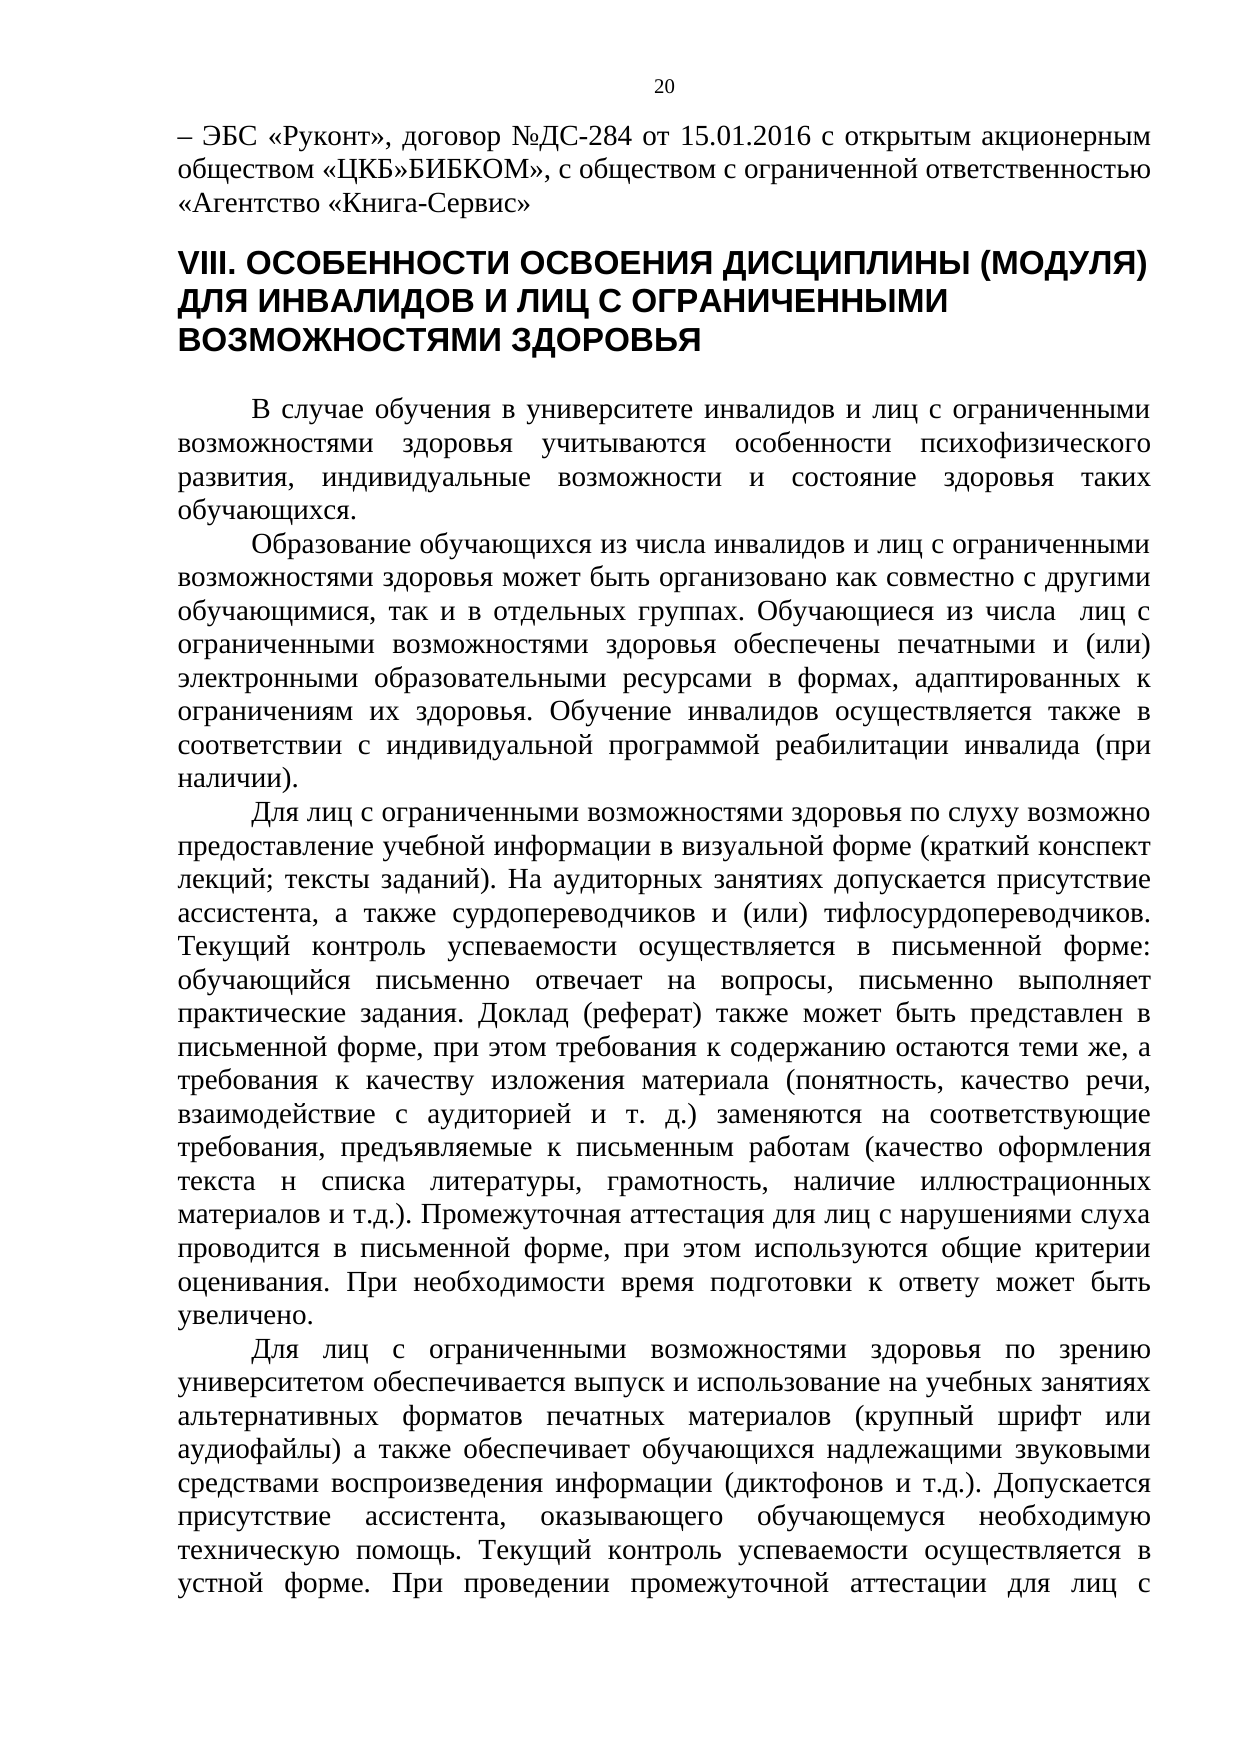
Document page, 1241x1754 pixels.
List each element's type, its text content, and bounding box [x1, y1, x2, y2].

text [177, 1331, 1152, 1599]
text – ЭБС «Руконт», договор №ДС-284 от 15.01.2016 с открытым акционерным обществом «ЦКБ»БИБКОМ», с обществом с ограниченной ответственностью «Агентство «Книга-Сервис» [177, 118, 1152, 219]
text В случае обучения в университете инвалидов и лиц с ограниченными возможностями здоровья учитываются особенности психофизического развития, индивидуальные возможности и состояние здоровья таких обучающихся. [177, 392, 1152, 526]
text Для лиц с ограниченными возможностями здоровья по слуху возможно предоставление учебной информации в визуальной форме (краткий конспект лекций; тексты заданий). На аудиторных занятиях допускается присутствие ассистента, а также сурдопереводчиков и (или) тифлосурдопереводчиков. Текущий контроль успеваемости осуществляется в письменной форме: обучающийся письменно отвечает на вопросы, письменно выполняет практические задания. Доклад (реферат) также может быть представлен в письменной форме, при этом требования к содержанию остаются теми же, а требования к качеству изложения материала (понятность, качество речи, взаимодействие с аудиторией и т. д.) заменяются на соответствующие требования, предъявляемые к письменным работам (качество оформления текста н списка литературы, грамотность, наличие иллюстрационных материалов и т.д.). Промежуточная аттестация для лиц с нарушениями слуха проводится в письменной форме, при этом используются общие критерии оценивания. При необходимости время подготовки к ответу может быть увеличено. [177, 794, 1152, 1331]
text VIII. ОСОБЕННОСТИ ОСВОЕНИЯ ДИСЦИПЛИНЫ (МОДУЛЯ) ДЛЯ ИНВАЛИДОВ И ЛИЦ С ОГРАНИЧЕННЫМИ ВОЗМОЖНОСТЯМИ ЗДОРОВЬЯ [177, 243, 1152, 358]
text Образование обучающихся из числа инвалидов и лиц с ограниченными возможностями здоровья может быть организовано как совместно с другими обучающимися, так и в отдельных группах. Обучающиеся из числа лиц с ограниченными возможностями здоровья обеспечены печатными и (или) электронными образовательными ресурсами в формах, адаптированных к ограничениям их здоровья. Обучение инвалидов осуществляется также в соответствии с индивидуальной программой реабилитации инвалида (при наличии). [177, 526, 1152, 794]
